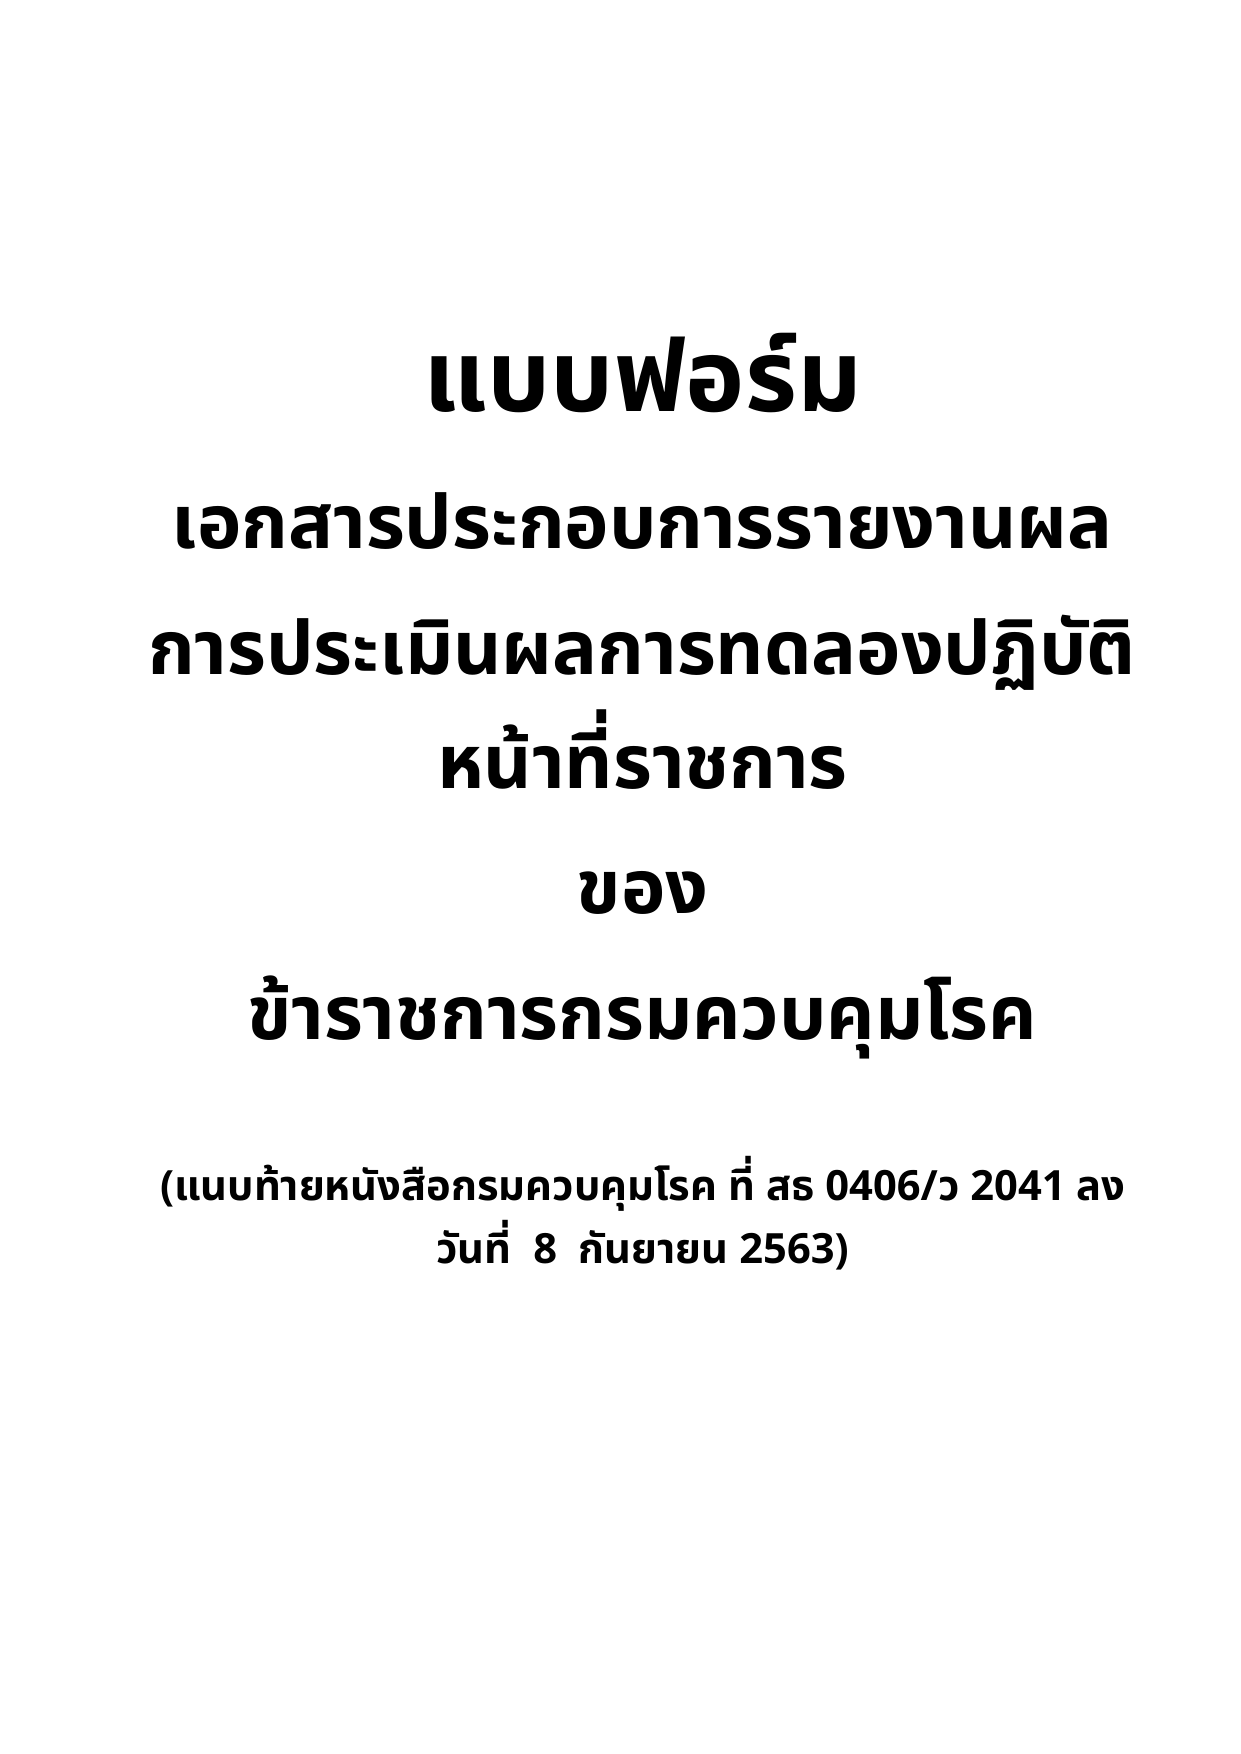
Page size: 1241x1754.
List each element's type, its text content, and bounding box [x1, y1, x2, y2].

text การประเมินผลการทดลองปฏิบัติหน้าที่ราชการ [148, 595, 1137, 822]
text ของ [148, 834, 1137, 948]
text เอกสารประกอบการรายงานผล [148, 469, 1137, 583]
text แบบฟอร์ม [148, 306, 1137, 457]
text (แนบท้ายหนังสือกรมควบคุมโรค ที่ สธ 0406/ว 2041 ลงวันที่ 8 กันยายน 2563) [148, 1155, 1137, 1282]
text ข้าราชการกรมควบคุมโรค [148, 960, 1137, 1073]
